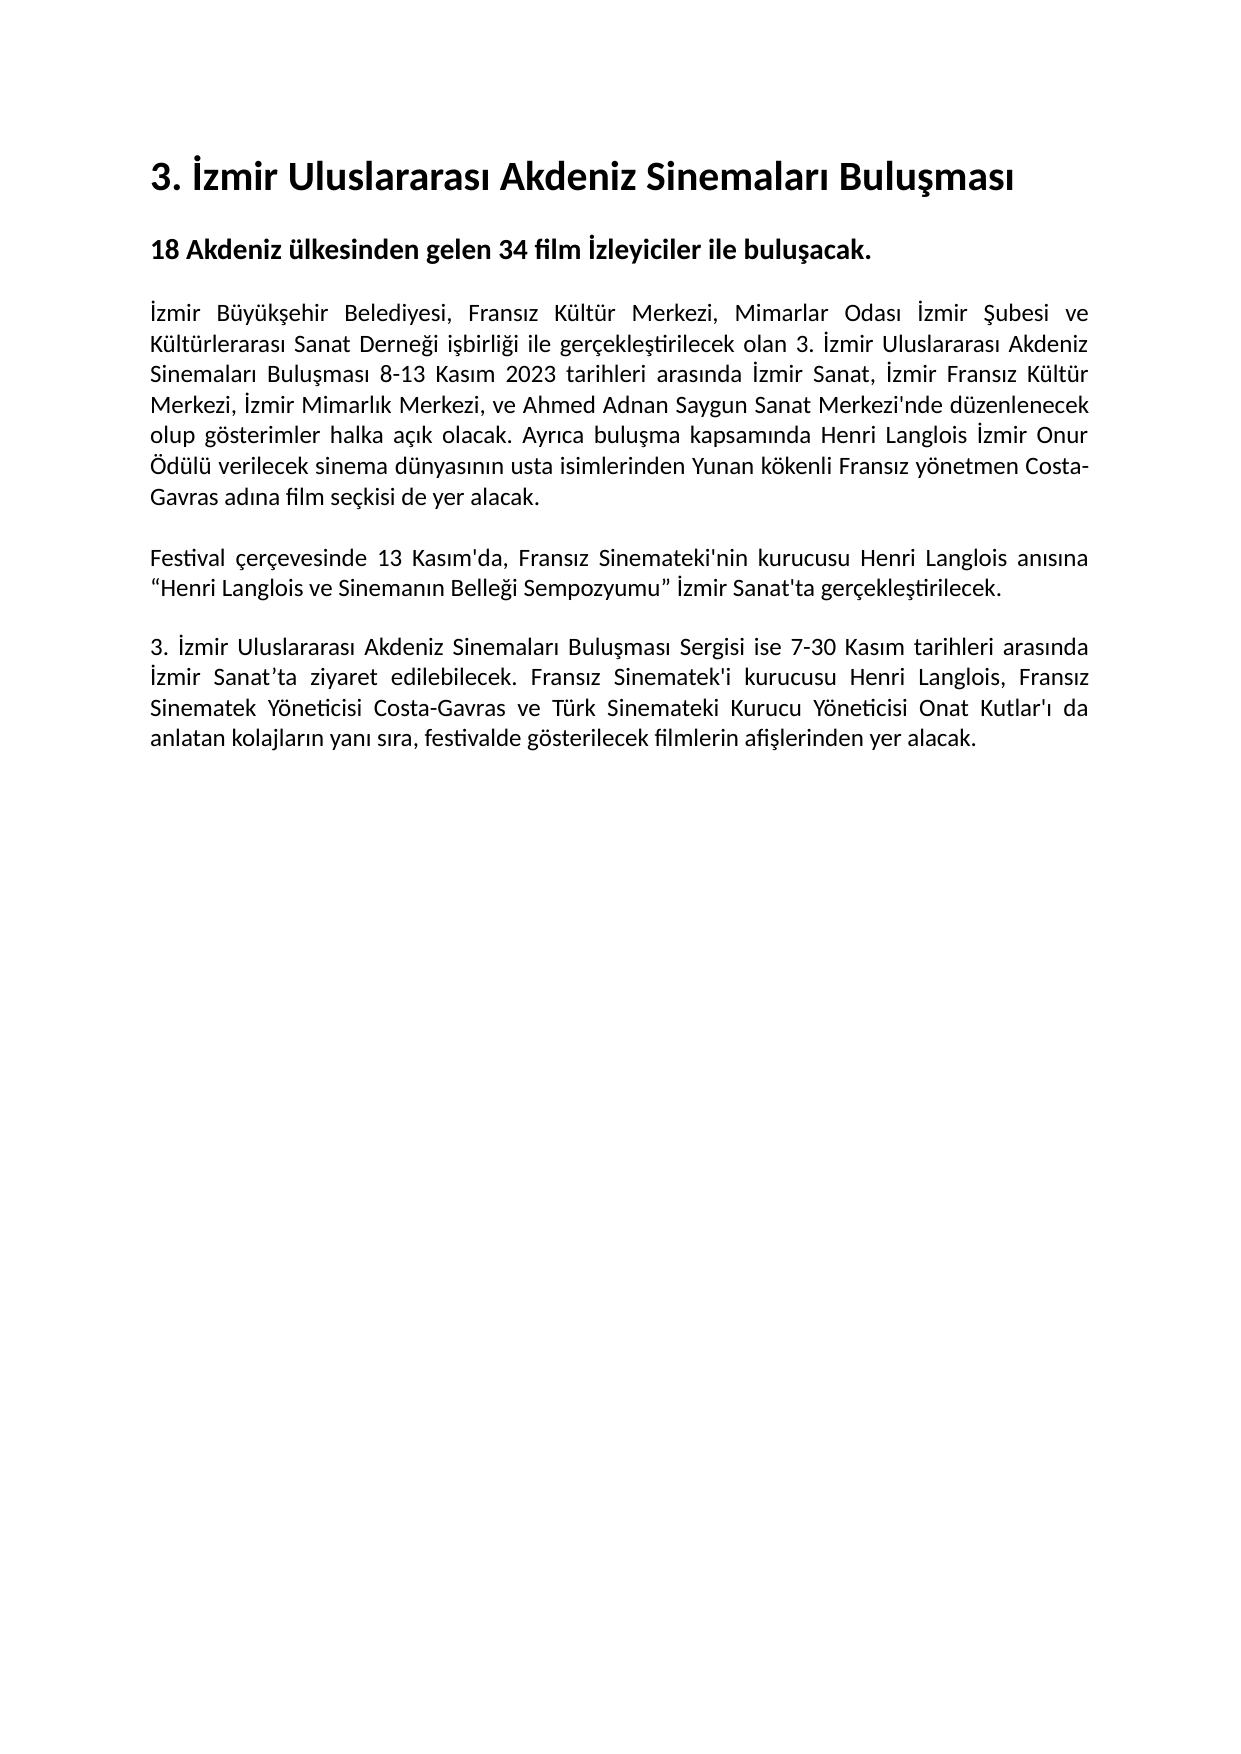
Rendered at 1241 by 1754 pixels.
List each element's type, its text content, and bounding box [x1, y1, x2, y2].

text 3. İzmir Uluslararası Akdeniz Sinemaları Buluşması Sergisi ise 7-30 Kasım tarihleri arasında İzmir Sanat’ta ziyaret edilebilecek. Fransız Sinematek'i kurucusu Henri Langlois, Fransız Sinematek Yöneticisi Costa-Gavras ve Türk Sinemateki Kurucu Yöneticisi Onat Kutlar'ı da anlatan kolajların yanı sıra, festivalde gösterilecek filmlerin afişlerinden yer alacak. [150, 631, 1090, 753]
text 3. İzmir Uluslararası Akdeniz Sinemaları Buluşması [150, 150, 1090, 201]
text Festival çerçevesinde 13 Kasım'da, Fransız Sinemateki'nin kurucusu Henri Langlois anısına “Henri Langlois ve Sinemanın Belleği Sempozyumu” İzmir Sanat'ta gerçekleştirilecek. [150, 542, 1090, 603]
text 18 Akdeniz ülkesinden gelen 34 film İzleyiciler ile buluşacak. [150, 231, 1090, 267]
text İzmir Büyükşehir Belediyesi, Fransız Kültür Merkezi, Mimarlar Odası İzmir Şubesi ve Kültürlerarası Sanat Derneği işbirliği ile gerçekleştirilecek olan 3. İzmir Uluslararası Akdeniz Sinemaları Buluşması 8-13 Kasım 2023 tarihleri arasında İzmir Sanat, İzmir Fransız Kültür Merkezi, İzmir Mimarlık Merkezi, ve Ahmed Adnan Saygun Sanat Merkezi'nde düzenlenecek olup gösterimler halka açık olacak. Ayrıca buluşma kapsamında Henri Langlois İzmir Onur Ödülü verilecek sinema dünyasının usta isimlerinden Yunan kökenli Fransız yönetmen Costa-Gavras adına film seçkisi de yer alacak. [150, 297, 1090, 511]
